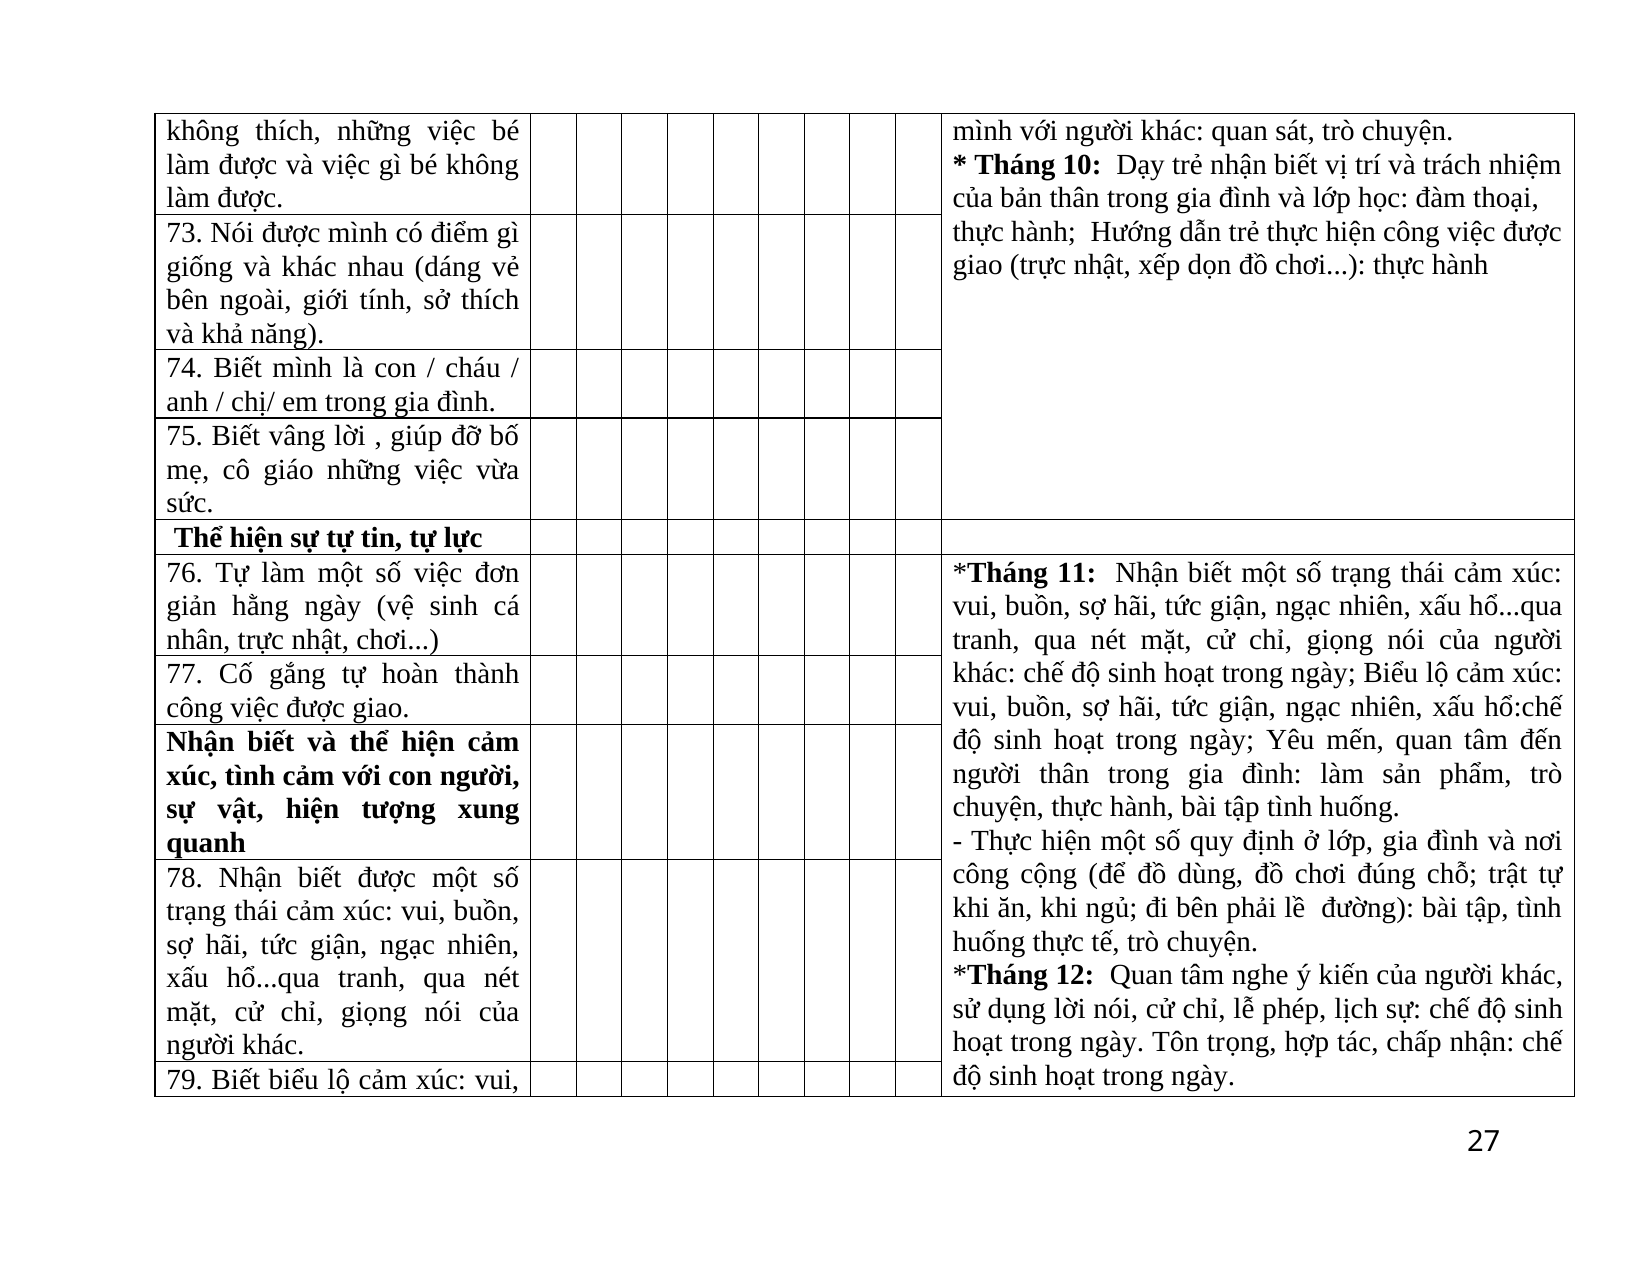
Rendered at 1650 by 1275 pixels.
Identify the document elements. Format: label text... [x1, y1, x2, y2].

table_cell [577, 419, 621, 519]
table_cell [850, 520, 895, 554]
table_cell [622, 656, 667, 723]
table_cell [896, 419, 941, 519]
table_cell [942, 520, 1574, 554]
table_cell [577, 555, 621, 655]
table_cell [850, 1062, 895, 1096]
table_cell [759, 520, 804, 554]
table_cell [668, 555, 713, 655]
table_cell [156, 114, 530, 214]
table_cell [850, 860, 895, 1061]
table_cell [805, 1062, 849, 1096]
table_cell [714, 860, 758, 1061]
table_cell [668, 215, 713, 349]
table_cell [622, 114, 667, 214]
table_cell [850, 215, 895, 349]
table_cell [531, 419, 576, 519]
table_cell [668, 350, 713, 417]
table_cell 77. Cố gắng tự hoàn thành công việc được giao. [156, 656, 530, 723]
table_cell [531, 656, 576, 723]
table_cell [805, 656, 849, 723]
table_cell [577, 1062, 621, 1096]
table_cell [850, 656, 895, 723]
table_cell [896, 860, 941, 1061]
table_cell [531, 215, 576, 349]
table_cell [896, 114, 941, 214]
table_cell [577, 860, 621, 1061]
table_cell [805, 520, 849, 554]
table_cell 78. Nhận biết được một số trạng thái cảm xúc: vui, buồn, sợ hãi, tức giận, ngạc nhiên, xấu hổ...qua tranh, qua nét mặt, cử chỉ, giọng nói của người khác. [156, 860, 530, 1061]
table_cell [714, 419, 758, 519]
table_cell [531, 555, 576, 655]
table_cell [622, 215, 667, 349]
table_cell [577, 656, 621, 723]
table_cell [668, 419, 713, 519]
table_cell Thể hiện sự tự tin, tự lực [156, 520, 530, 554]
table_cell [805, 350, 849, 417]
table_cell [759, 350, 804, 417]
table_cell [622, 350, 667, 417]
table_cell [714, 656, 758, 723]
table_cell [622, 520, 667, 554]
table_cell [850, 725, 895, 859]
table_cell [805, 215, 849, 349]
table_cell [531, 1062, 576, 1096]
table_cell [714, 725, 758, 859]
table_cell [896, 215, 941, 349]
table_cell [531, 350, 576, 417]
table_cell [531, 520, 576, 554]
table_cell [805, 860, 849, 1061]
table_cell *Tháng 11: Nhận biết một số trạng thái cảm xúc: vui, buồn, sợ hãi, tức giận, ngạc nhiên, xấu hổ...qua tranh, qua nét mặt, cử chỉ, giọng nói của người khác: chế độ sinh hoạt trong ngày; Biểu lộ cảm xúc: vui, buồn, sợ hãi, tức giận, ngạc nhiên, xấu hổ:chế độ sinh hoạt trong ngày; Yêu mến, quan tâm đến người thân trong gia đình: làm sản phẩm, trò chuyện, thực hành, bài tập tình huống. - Thực hiện một số quy định ở lớp, gia đình và nơi công cộng (để đồ dùng, đồ chơi đúng chỗ; trật tự khi ăn, khi ngủ; đi bên phải lề đường): bài tập, tình huống thực tế, trò chuyện. *Tháng 12: Quan tâm nghe ý kiến của người khác, sử dụng lời nói, cử chỉ, lễ phép, lịch sự: chế độ sinh hoạt trong ngày. Tôn trọng, hợp tác, chấp nhận: chế độ sinh hoạt trong ngày. [942, 555, 1574, 1096]
table_cell [714, 520, 758, 554]
table_cell [577, 520, 621, 554]
table_cell [622, 725, 667, 859]
table_cell [714, 1062, 758, 1096]
table_cell [668, 725, 713, 859]
table_cell [668, 114, 713, 214]
table_cell [805, 114, 849, 214]
table_cell [668, 656, 713, 723]
table_cell Nhận biết và thể hiện cảm xúc, tình cảm với con người, sự vật, hiện tượng xung quanh [156, 725, 530, 859]
table_cell [805, 419, 849, 519]
table_cell 75. Biết vâng lời , giúp đỡ bố mẹ, cô giáo những việc vừa sức. [156, 419, 530, 519]
table_cell [759, 419, 804, 519]
table_cell [622, 555, 667, 655]
table_cell [668, 860, 713, 1061]
table_cell [668, 520, 713, 554]
table_cell [896, 350, 941, 417]
table_cell [759, 555, 804, 655]
table_cell [759, 215, 804, 349]
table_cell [156, 1062, 530, 1096]
table_cell [577, 725, 621, 859]
table_cell [577, 350, 621, 417]
table_cell [531, 725, 576, 859]
table_cell [850, 350, 895, 417]
table_cell [850, 555, 895, 655]
table_cell [622, 860, 667, 1061]
table_cell [531, 114, 576, 214]
table_cell [714, 350, 758, 417]
table_cell [896, 555, 941, 655]
table_cell [714, 114, 758, 214]
table_cell [759, 114, 804, 214]
table_cell [577, 215, 621, 349]
table_cell [896, 520, 941, 554]
table_cell [896, 725, 941, 859]
table_cell [805, 725, 849, 859]
table_cell 73. Nói được mình có điểm gì giống và khác nhau (dáng vẻ bên ngoài, giới tính, sở thích và khả năng). [156, 215, 530, 349]
table_cell [805, 555, 849, 655]
table_cell [759, 860, 804, 1061]
table_cell [622, 419, 667, 519]
table_cell [668, 1062, 713, 1096]
table_cell [531, 860, 576, 1061]
table_cell [896, 656, 941, 723]
table_cell [759, 656, 804, 723]
table_cell [714, 555, 758, 655]
table_cell [759, 725, 804, 859]
table_cell [850, 419, 895, 519]
table_cell [850, 114, 895, 214]
table_cell 76. Tự làm một số việc đơn giản hằng ngày (vệ sinh cá nhân, trực nhật, chơi...) [156, 555, 530, 655]
table_cell [714, 215, 758, 349]
table_cell [759, 1062, 804, 1096]
table_cell [622, 1062, 667, 1096]
table_cell 74. Biết mình là con / cháu / anh / chị/ em trong gia đình. [156, 350, 530, 417]
table_cell [577, 114, 621, 214]
table_cell [896, 1062, 941, 1096]
